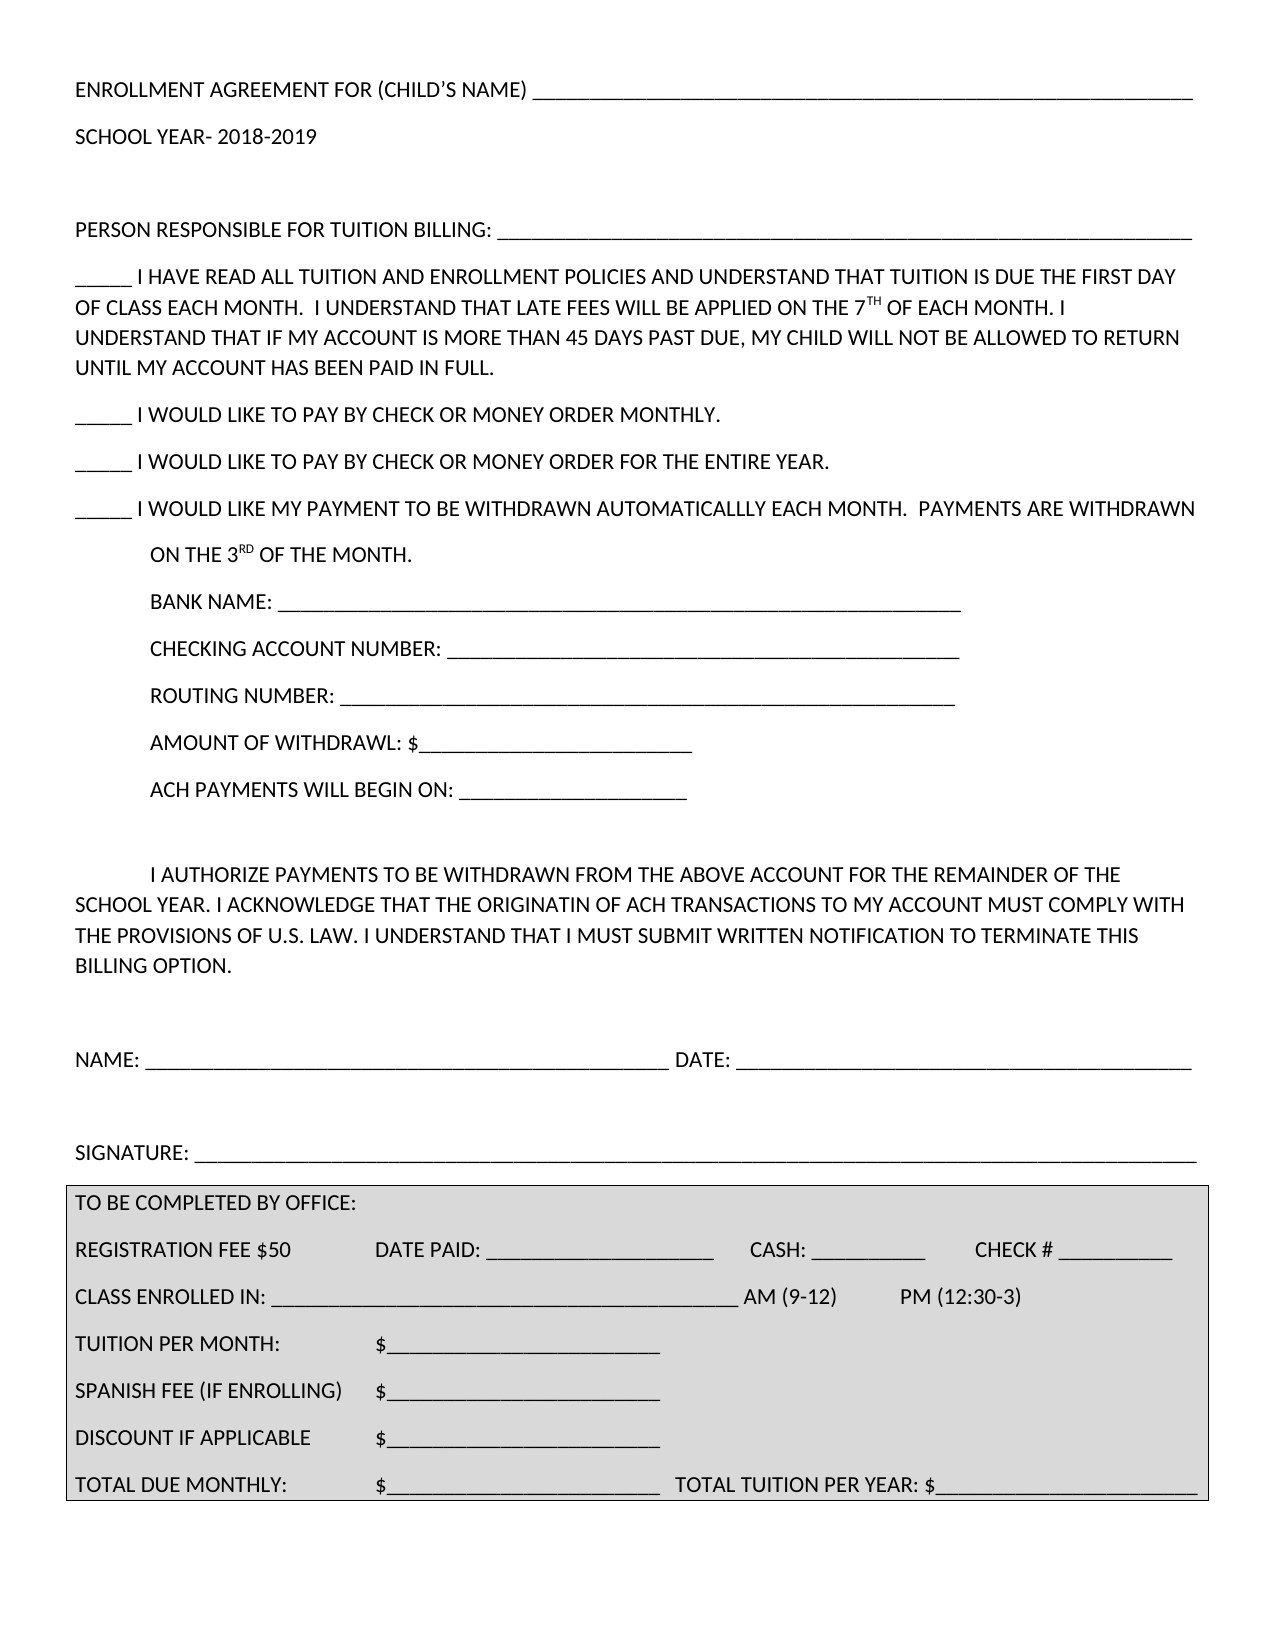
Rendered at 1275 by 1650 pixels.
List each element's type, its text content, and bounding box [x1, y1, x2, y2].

text DISCOUNT IF APPLICABLE $________________________ [67, 1420, 1208, 1451]
text SPANISH FEE (IF ENROLLING) $________________________ [67, 1373, 1208, 1404]
text TO BE COMPLETED BY OFFICE: [67, 1186, 1208, 1217]
text BANK NAME: ____________________________________________________________ [75, 587, 1200, 616]
text AMOUNT OF WITHDRAWL: $________________________ [75, 728, 1200, 756]
text REGISTRATION FEE $50 DATE PAID: ____________________ CASH: __________ CHECK # __________ [67, 1232, 1208, 1263]
text I AUTHORIZE PAYMENTS TO BE WITHDRAWN FROM THE ABOVE ACCOUNT FOR THE REMAINDER OF THE SCHOOL YEAR. I ACKNOWLEDGE THAT THE ORIGINATIN OF ACH TRANSACTIONS TO MY ACCOUNT MUST COMPLY WITH THE PROVISIONS OF U.S. LAW. I UNDERSTAND THAT I MUST SUBMIT WRITTEN NOTIFICATION TO TERMINATE THIS BILLING OPTION. [75, 860, 1200, 979]
text CLASS ENROLLED IN: _________________________________________ AM (9-12) PM (12:30-3) [67, 1279, 1208, 1310]
text ENROLLMENT AGREEMENT FOR (CHILD’S NAME) __________________________________________________________ [75, 75, 1200, 103]
text _____ I HAVE READ ALL TUITION AND ENROLLMENT POLICIES AND UNDERSTAND THAT TUITION IS DUE THE FIRST DAY OF CLASS EACH MONTH. I UNDERSTAND THAT LATE FEES WILL BE APPLIED ON THE 7TH OF EACH MONTH. I UNDERSTAND THAT IF MY ACCOUNT IS MORE THAN 45 DAYS PAST DUE, MY CHILD WILL NOT BE ALLOWED TO RETURN UNTIL MY ACCOUNT HAS BEEN PAID IN FULL. [75, 262, 1200, 381]
text _____ I WOULD LIKE TO PAY BY CHECK OR MONEY ORDER FOR THE ENTIRE YEAR. [75, 447, 1200, 475]
text CHECKING ACCOUNT NUMBER: _____________________________________________ [75, 634, 1200, 662]
text ACH PAYMENTS WILL BEGIN ON: ____________________ [75, 775, 1200, 803]
text SCHOOL YEAR- 2018-2019 [75, 122, 1200, 150]
text _____ I WOULD LIKE TO PAY BY CHECK OR MONEY ORDER MONTHLY. [75, 400, 1200, 428]
text ON THE 3RD OF THE MONTH. [75, 541, 1200, 569]
text SIGNATURE: ________________________________________________________________________________________ [75, 1138, 1200, 1167]
text TUITION PER MONTH: $________________________ [67, 1326, 1208, 1357]
text _____ I WOULD LIKE MY PAYMENT TO BE WITHDRAWN AUTOMATICALLLY EACH MONTH. PAYMENTS ARE WITHDRAWN [75, 494, 1200, 522]
text NAME: ______________________________________________ DATE: ________________________________________ [75, 1045, 1200, 1073]
text ROUTING NUMBER: ______________________________________________________ [75, 681, 1200, 709]
text PERSON RESPONSIBLE FOR TUITION BILLING: _____________________________________________________________ [75, 216, 1200, 244]
text TOTAL DUE MONTHLY: $________________________ TOTAL TUITION PER YEAR: $_______________________ [67, 1467, 1208, 1500]
